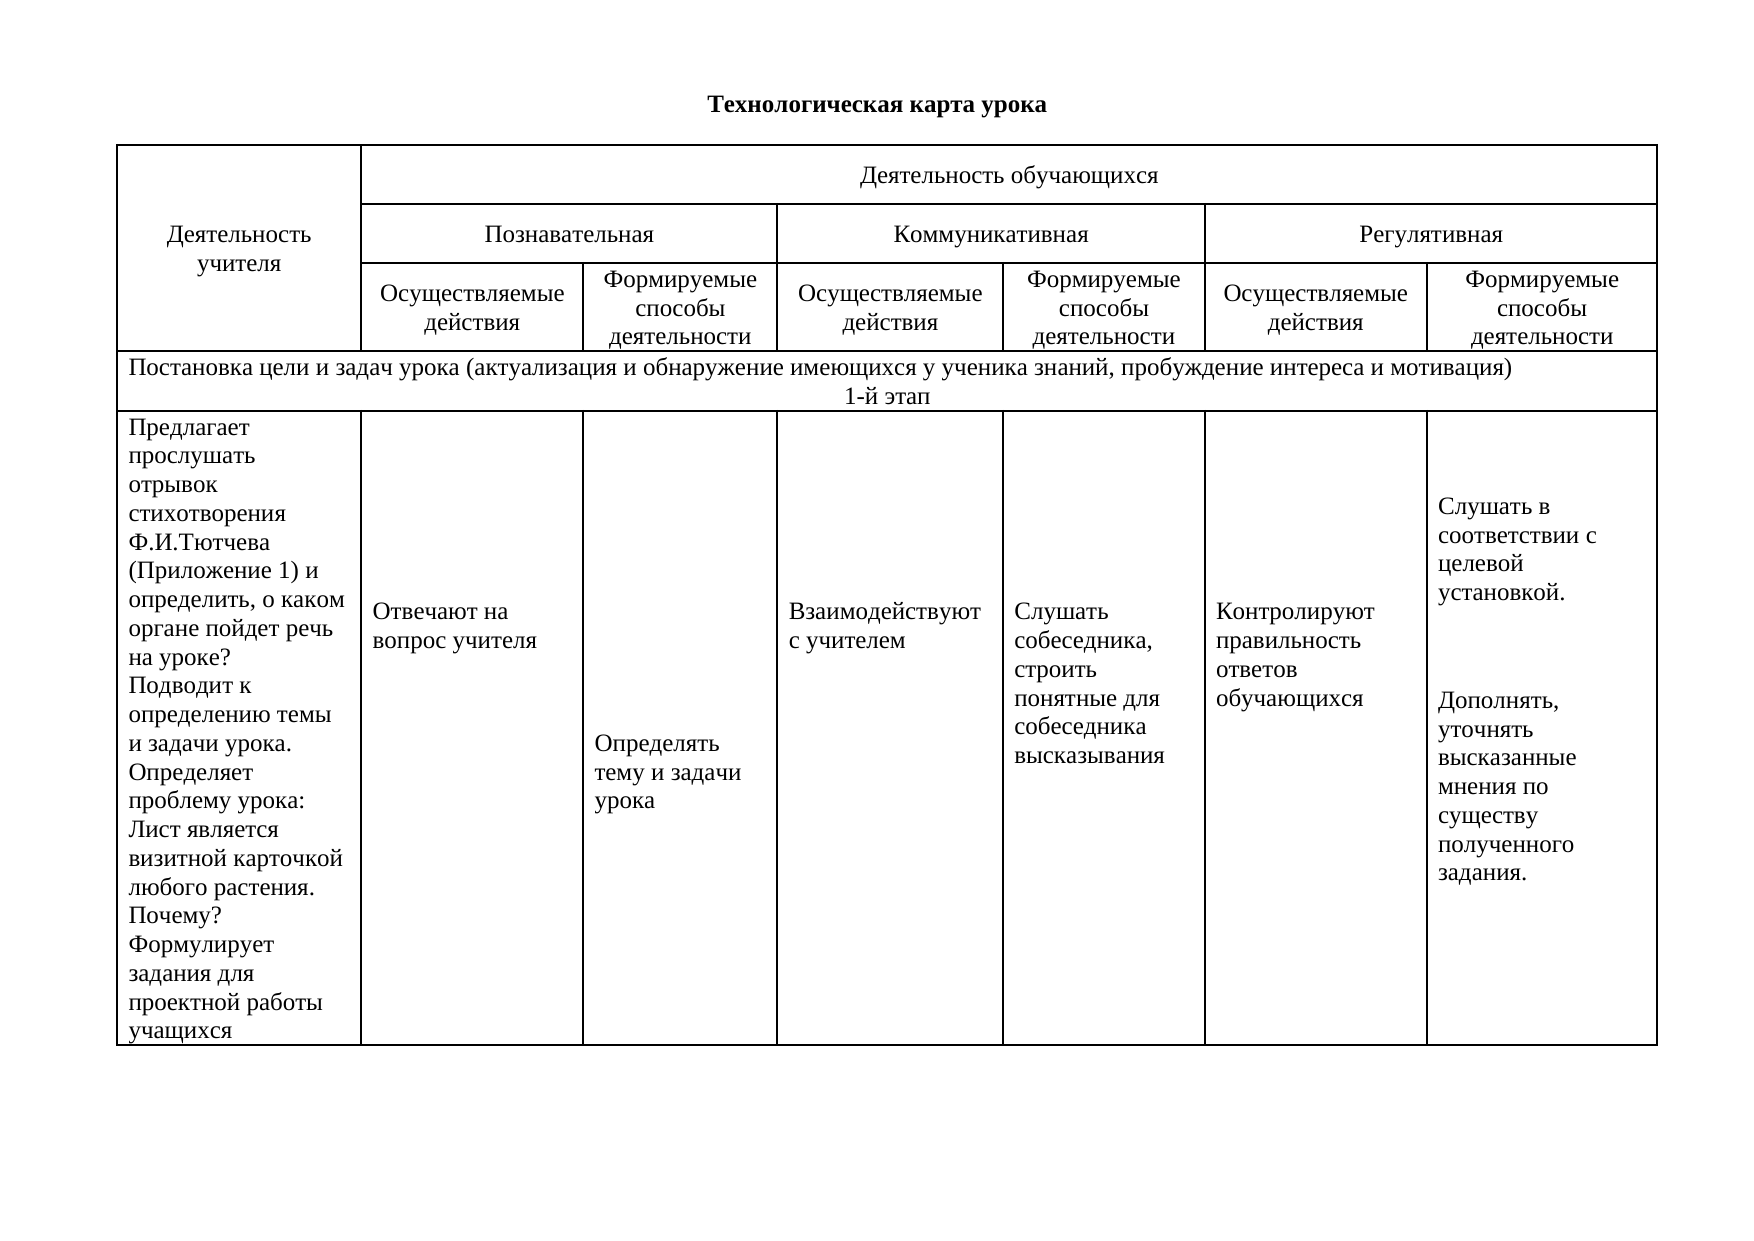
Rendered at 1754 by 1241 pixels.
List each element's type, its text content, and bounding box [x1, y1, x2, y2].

table_cell Постановка цели и задач урока (актуализация и обнаружение имеющихся у ученика знаний, пробуждение интереса и мотивация) 1-й этап [118, 352, 1656, 410]
table_cell Формируемые способы деятельности [1004, 264, 1204, 350]
table_header Деятельность учителя [118, 146, 360, 350]
table_cell Формируемые способы деятельности [584, 264, 776, 350]
text Технологическая карта урока [118, 89, 1636, 117]
table_cell Осуществляемые действия [1206, 264, 1426, 350]
table_cell Коммуникативная [778, 205, 1204, 262]
table_cell Слушать в соответствии с целевой установкой. Дополнять, уточнять высказанные мнения по существу полученного задания. [1428, 412, 1656, 1044]
table_cell Слушать собеседника, строить понятные для собеседника высказывания [1004, 412, 1204, 1044]
table_cell Определять тему и задачи урока [584, 412, 776, 1044]
table_cell Взаимодействуют с учителем [778, 412, 1002, 1044]
table_cell Предлагает прослушать отрывок стихотворения Ф.И.Тютчева (Приложение 1) и определить, о каком органе пойдет речь на уроке? Подводит к определению темы и задачи урока. Определяет проблему урока: Лист является визитной карточкой любого растения. Почему? Формулирует задания для проектной работы учащихся [118, 412, 360, 1044]
table_header Деятельность обучающихся [362, 146, 1656, 203]
table_cell Отвечают на вопрос учителя [362, 412, 582, 1044]
table_cell Формируемые способы деятельности [1428, 264, 1656, 350]
table_cell Осуществляемые действия [362, 264, 582, 350]
table_cell Регулятивная [1206, 205, 1656, 262]
table_cell Контролируют правильность ответов обучающихся [1206, 412, 1426, 1044]
table_cell Познавательная [362, 205, 776, 262]
table_cell Осуществляемые действия [778, 264, 1002, 350]
